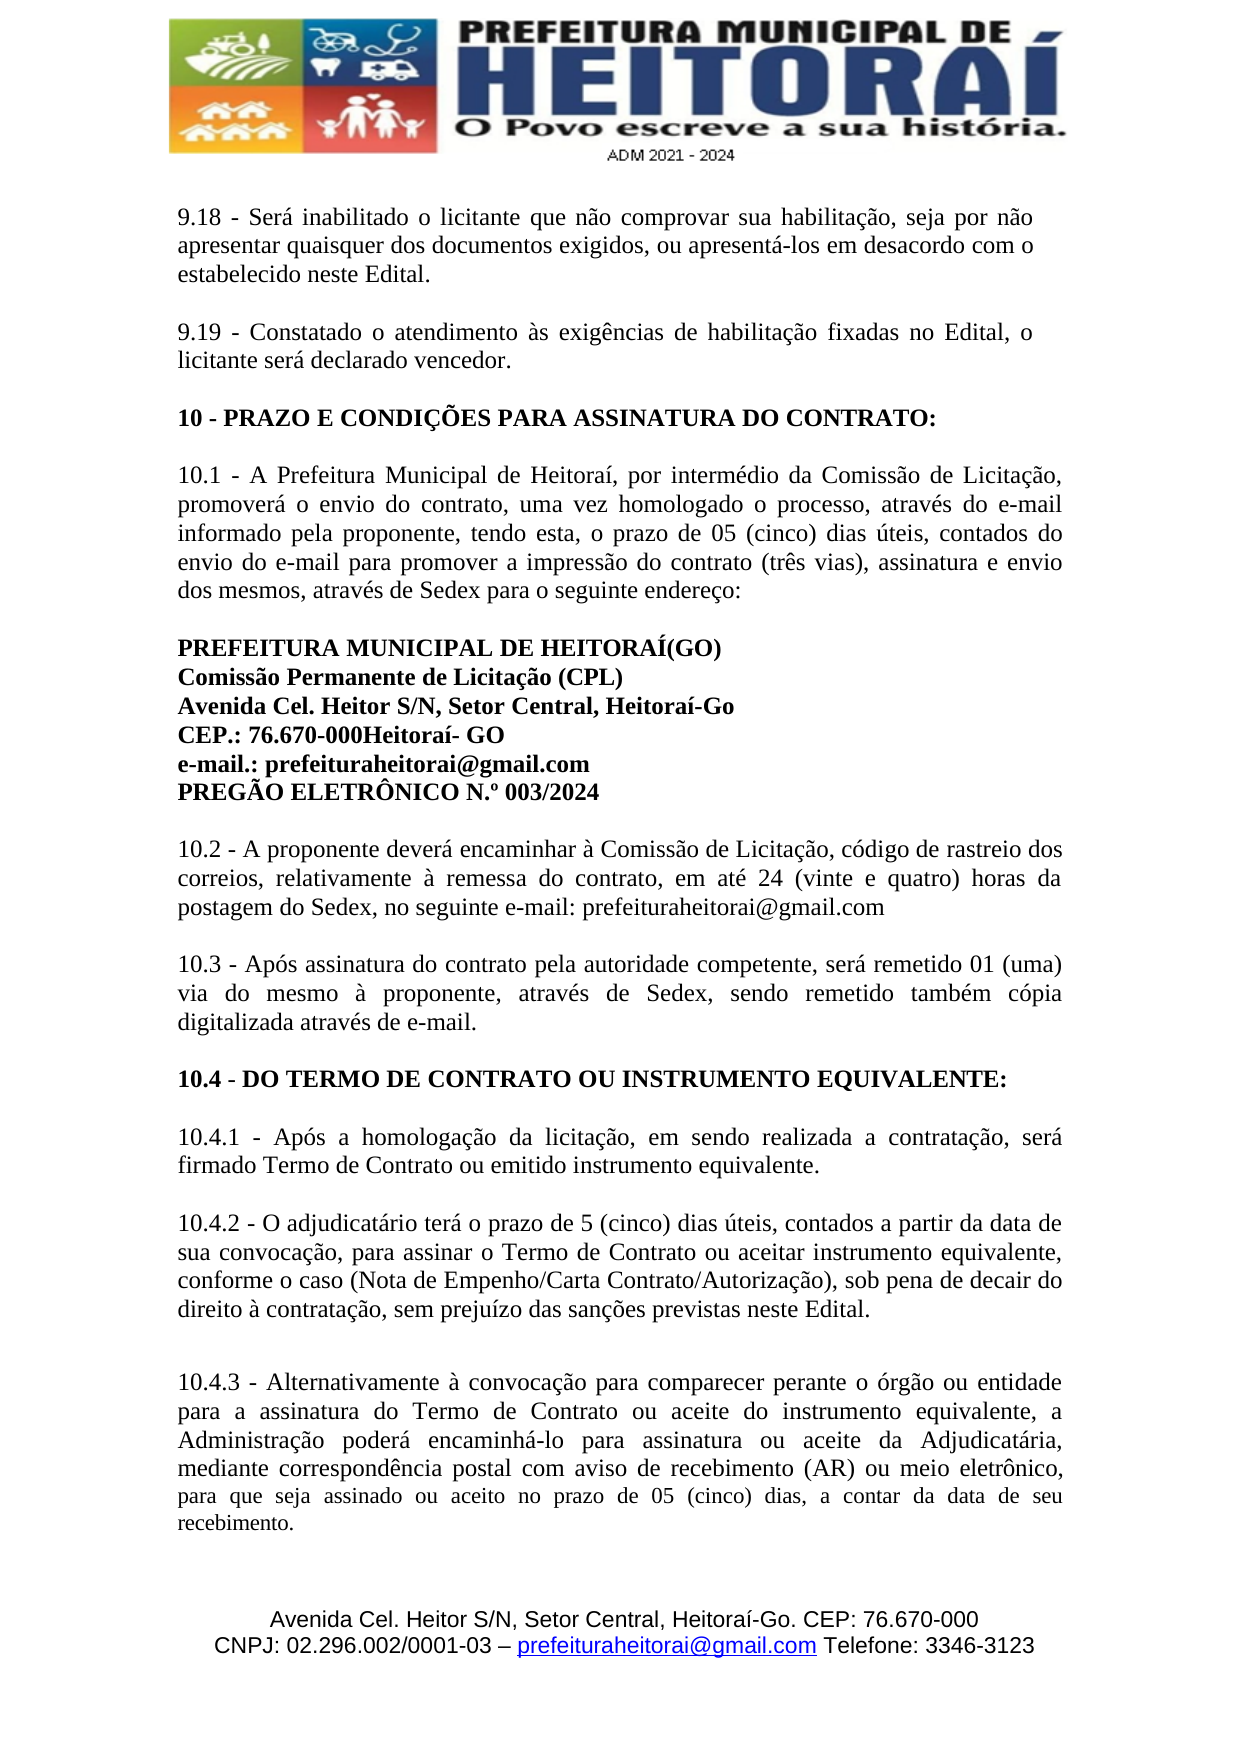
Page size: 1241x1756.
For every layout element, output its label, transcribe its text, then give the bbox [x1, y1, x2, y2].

subtitle PREFEITURA MUNICIPAL DE HEITORAÍ(GO) [177, 633, 1084, 662]
text PREGÃO ELETRÔNICO N.º 003/2024 [177, 777, 704, 806]
subtitle - PRAZO E CONDIÇÕES PARA ASSINATURA DO CONTRATO: [177, 403, 1084, 432]
text Comissão Permanente de Licitação (CPL) [177, 662, 1084, 691]
list - Alternativamente à convocação para comparecer perante o órgão ou entidade para a assinatura do Termo de Contrato ou aceite do instrumento equivalente, a Administração poderá encaminhá-lo para assinatura ou aceite da Adjudicatária, mediante correspondência postal com aviso de recebimento (AR) ou meio eletrônico, para que seja assinado ou aceito no prazo de 05 (cinco) dias, a contar da data de seu recebimento. [177, 1367, 1063, 1535]
list - Após a homologação da licitação, em sendo realizada a contratação, será firmado Termo de Contrato ou emitido instrumento equivalente. [177, 1122, 1064, 1179]
list - O adjudicatário terá o prazo de 5 (cinco) dias úteis, contados a partir da data de sua convocação, para assinar o Termo de Contrato ou aceitar instrumento equivalente, conforme o caso (Nota de Empenho/Carta Contrato/Autorização), sob pena de decair do direito à contratação, sem prejuízo das sanções previstas neste Edital. [177, 1208, 1064, 1323]
subtitle - DO TERMO DE CONTRATO OU INSTRUMENTO EQUIVALENTE: [177, 1064, 1084, 1093]
list - Após assinatura do contrato pela autoridade competente, será remetido 01 (uma) via do mesmo à proponente, através de Sedex, sendo remetido também cópia digitalizada através de e-mail. [177, 949, 1063, 1035]
list - A Prefeitura Municipal de Heitoraí, por intermédio da Comissão de Licitação, promoverá o envio do contrato, uma vez homologado o processo, através do e-mail informado pela proponente, tendo esta, o prazo de 05 (cinco) dias úteis, contados do envio do e-mail para promover a impressão do contrato (três vias), assinatura e envio dos mesmos, através de Sedex para o seguinte endereço: [177, 461, 1064, 604]
picture [168, 18, 1085, 172]
list - Constatado o atendimento às exigências de habilitação fixadas no Edital, o licitante será declarado vencedor. [177, 317, 1034, 374]
list - A proponente deverá encaminhar à Comissão de Licitação, código de rastreio dos correios, relativamente à remessa do contrato, em até 24 (vinte e quatro) horas da postagem do Sedex, no seguinte e-mail: prefeituraheitorai@gmail.com [177, 834, 1063, 920]
list - Será inabilitado o licitante que não comprovar sua habilitação, seja por não apresentar quaisquer dos documentos exigidos, ou apresentá-los em desacordo com o estabelecido neste Edital. [177, 202, 1034, 288]
text CEP.: 76.670-000Heitoraí- GO [177, 720, 872, 749]
text Avenida Cel. Heitor S/N, Setor Central, Heitoraí-Go [177, 691, 872, 720]
text e-mail.: prefeituraheitorai@gmail.com [177, 749, 704, 777]
